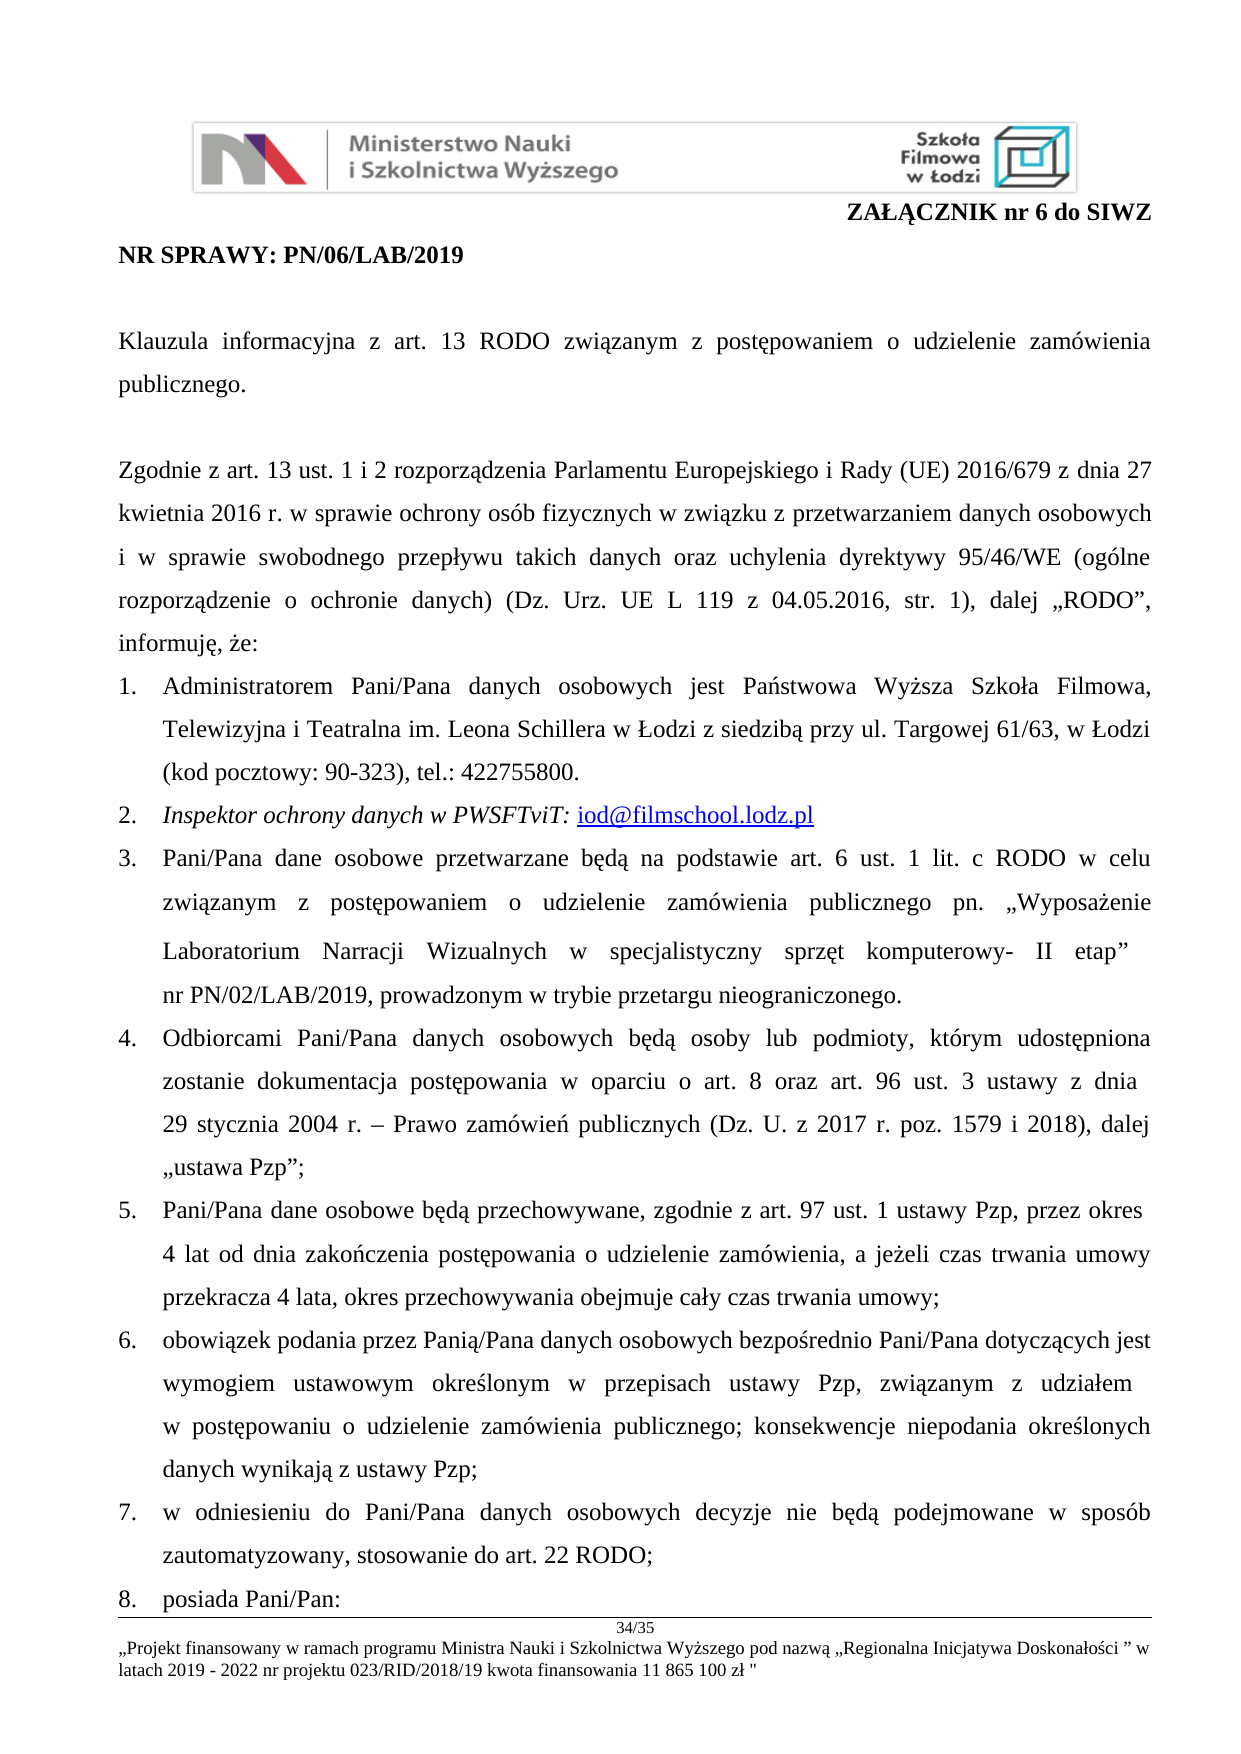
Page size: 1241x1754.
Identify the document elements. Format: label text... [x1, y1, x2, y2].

list w odniesieniu do Pani/Pana danych osobowych decyzje nie będą podejmowane w sposób zautomatyzowany, stosowanie do art. 22 RODO; [118, 1497, 1152, 1569]
text Zgodnie z art. 13 ust. 1 i 2 rozporządzenia Parlamentu Europejskiego i Rady (UE) 2016/679 z dnia 27 kwietnia 2016 r. w sprawie ochrony osób fizycznych w związku z przetwarzaniem danych osobowych i w sprawie swobodnego przepływu takich danych oraz uchylenia dyrektywy 95/46/WE (ogólne rozporządzenie o ochronie danych) (Dz. Urz. UE L 119 z 04.05.2016, str. 1), dalej „RODO”, informuję, że: [118, 455, 1152, 657]
list Pani/Pana dane osobowe będą przechowywane, zgodnie z art. 97 ust. 1 ustawy Pzp, przez okres 4 lat od dnia zakończenia postępowania o udzielenie zamówienia, a jeżeli czas trwania umowy przekracza 4 lata, okres przechowywania obejmuje cały czas trwania umowy; [118, 1196, 1152, 1311]
list obowiązek podania przez Panią/Pana danych osobowych bezpośrednio Pani/Pana dotyczących jest wymogiem ustawowym określonym w przepisach ustawy Pzp, związanym z udziałem w postępowaniu o udzielenie zamówienia publicznego; konsekwencje niepodania określonych danych wynikają z ustawy Pzp; [118, 1325, 1152, 1483]
list Inspektor ochrony danych w PWSFTviT: iod@filmschool.lodz.pl [118, 800, 1152, 829]
picture [188, 118, 1082, 197]
list Pani/Pana dane osobowe przetwarzane będą na podstawie art. 6 ust. 1 lit. c RODO w celu związanym z postępowaniem o udzielenie zamówienia publicznego pn. „Wyposażenie Laboratorium Narracji Wizualnych w specjalistyczny sprzęt komputerowy- II etap” nr PN/02/LAB/2019, prowadzonym w trybie przetargu nieograniczonego. [118, 843, 1152, 1009]
text NR SPRAWY: PN/06/LAB/2019 [118, 240, 1152, 268]
list posiada Pani/Pan: [118, 1584, 1152, 1612]
text Klauzula informacyjna z art. 13 RODO związanym z postępowaniem o udzielenie zamówienia publicznego. [118, 326, 1152, 398]
text ZAŁĄCZNIK nr 6 do SIWZ [118, 197, 1152, 225]
list Odbiorcami Pani/Pana danych osobowych będą osoby lub podmioty, którym udostępniona zostanie dokumentacja postępowania w oparciu o art. 8 oraz art. 96 ust. 3 ustawy z dnia 29 stycznia 2004 r. – Prawo zamówień publicznych (Dz. U. z 2017 r. poz. 1579 i 2018), dalej „ustawa Pzp”; [118, 1023, 1152, 1181]
list Administratorem Pani/Pana danych osobowych jest Państwowa Wyższa Szkoła Filmowa, Telewizyjna i Teatralna im. Leona Schillera w Łodzi z siedzibą przy ul. Targowej 61/63, w Łodzi (kod pocztowy: 90-323), tel.: 422755800. [118, 671, 1152, 786]
